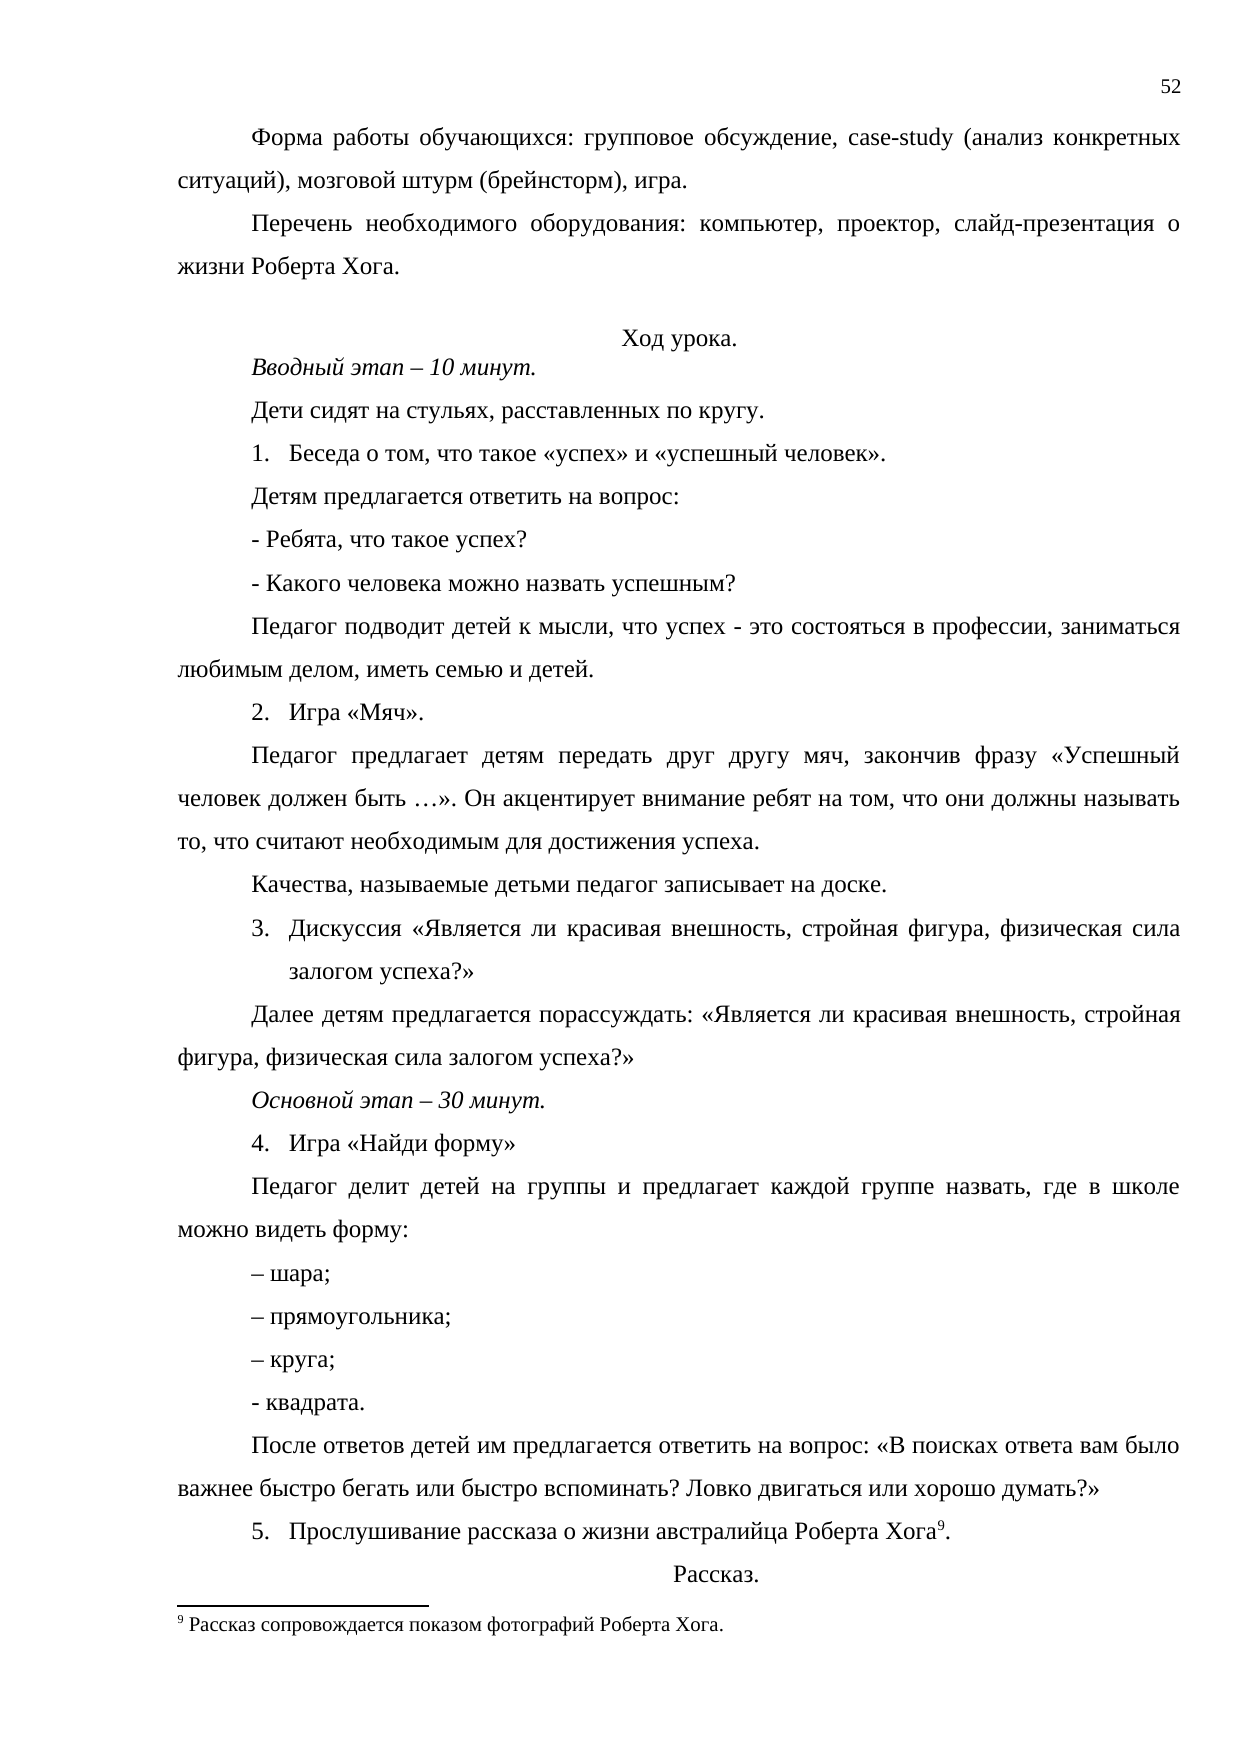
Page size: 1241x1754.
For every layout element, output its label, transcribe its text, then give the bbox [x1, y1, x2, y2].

text Педагог подводит детей к мысли, что успех - это состояться в профессии, заниматься любимым делом, иметь семью и детей. [177, 611, 1181, 683]
text - квадрата. [177, 1387, 1181, 1416]
text Вводный этап – 10 минут. [177, 352, 1181, 381]
text Перечень необходимого оборудования: компьютер, проектор, слайд-презентация о жизни Роберта Хога. [177, 208, 1181, 280]
text - Ребята, что такое успех? [251, 524, 1181, 553]
text Дети сидят на стульях, расставленных по кругу. [251, 395, 1181, 424]
text – прямоугольника; [177, 1301, 1181, 1329]
text Основной этап – 30 минут. [177, 1085, 1181, 1114]
text Рассказ. [177, 1559, 1181, 1588]
text Качества, называемые детьми педагог записывает на доске. [177, 869, 1181, 898]
text Далее детям предлагается порассуждать: «Является ли красивая внешность, стройная фигура, физическая сила залогом успеха?» [177, 999, 1181, 1071]
list Прослушивание рассказа о жизни австралийца Роберта Хога. [251, 1516, 1181, 1545]
text После ответов детей им предлагается ответить на вопрос: «В поисках ответа вам было важнее быстро бегать или быстро вспоминать? Ловко двигаться или хорошо думать?» [177, 1430, 1181, 1502]
text Детям предлагается ответить на вопрос: [251, 481, 1181, 510]
list Игра «Найди форму» [251, 1128, 1181, 1157]
text – круга; [177, 1344, 1181, 1373]
text Ход урока. [177, 323, 1181, 352]
text Педагог делит детей на группы и предлагает каждой группе назвать, где в школе можно видеть форму: [177, 1171, 1181, 1243]
list Игра «Мяч». [251, 697, 1181, 726]
text Форма работы обучающихся: групповое обсуждение, case-study (анализ конкретных ситуаций), мозговой штурм (брейнсторм), игра. [177, 122, 1181, 194]
list Беседа о том, что такое «успех» и «успешный человек». [251, 438, 1181, 467]
text Педагог предлагает детям передать друг другу мяч, закончив фразу «Успешный человек должен быть …». Он акцентирует внимание ребят на том, что они должны называть то, что считают необходимым для достижения успеха. [177, 740, 1181, 855]
text - Какого человека можно назвать успешным? [251, 568, 1181, 596]
text – шара; [177, 1258, 1181, 1286]
list Дискуссия «Является ли красивая внешность, стройная фигура, физическая сила залогом успеха?» [251, 913, 1181, 984]
